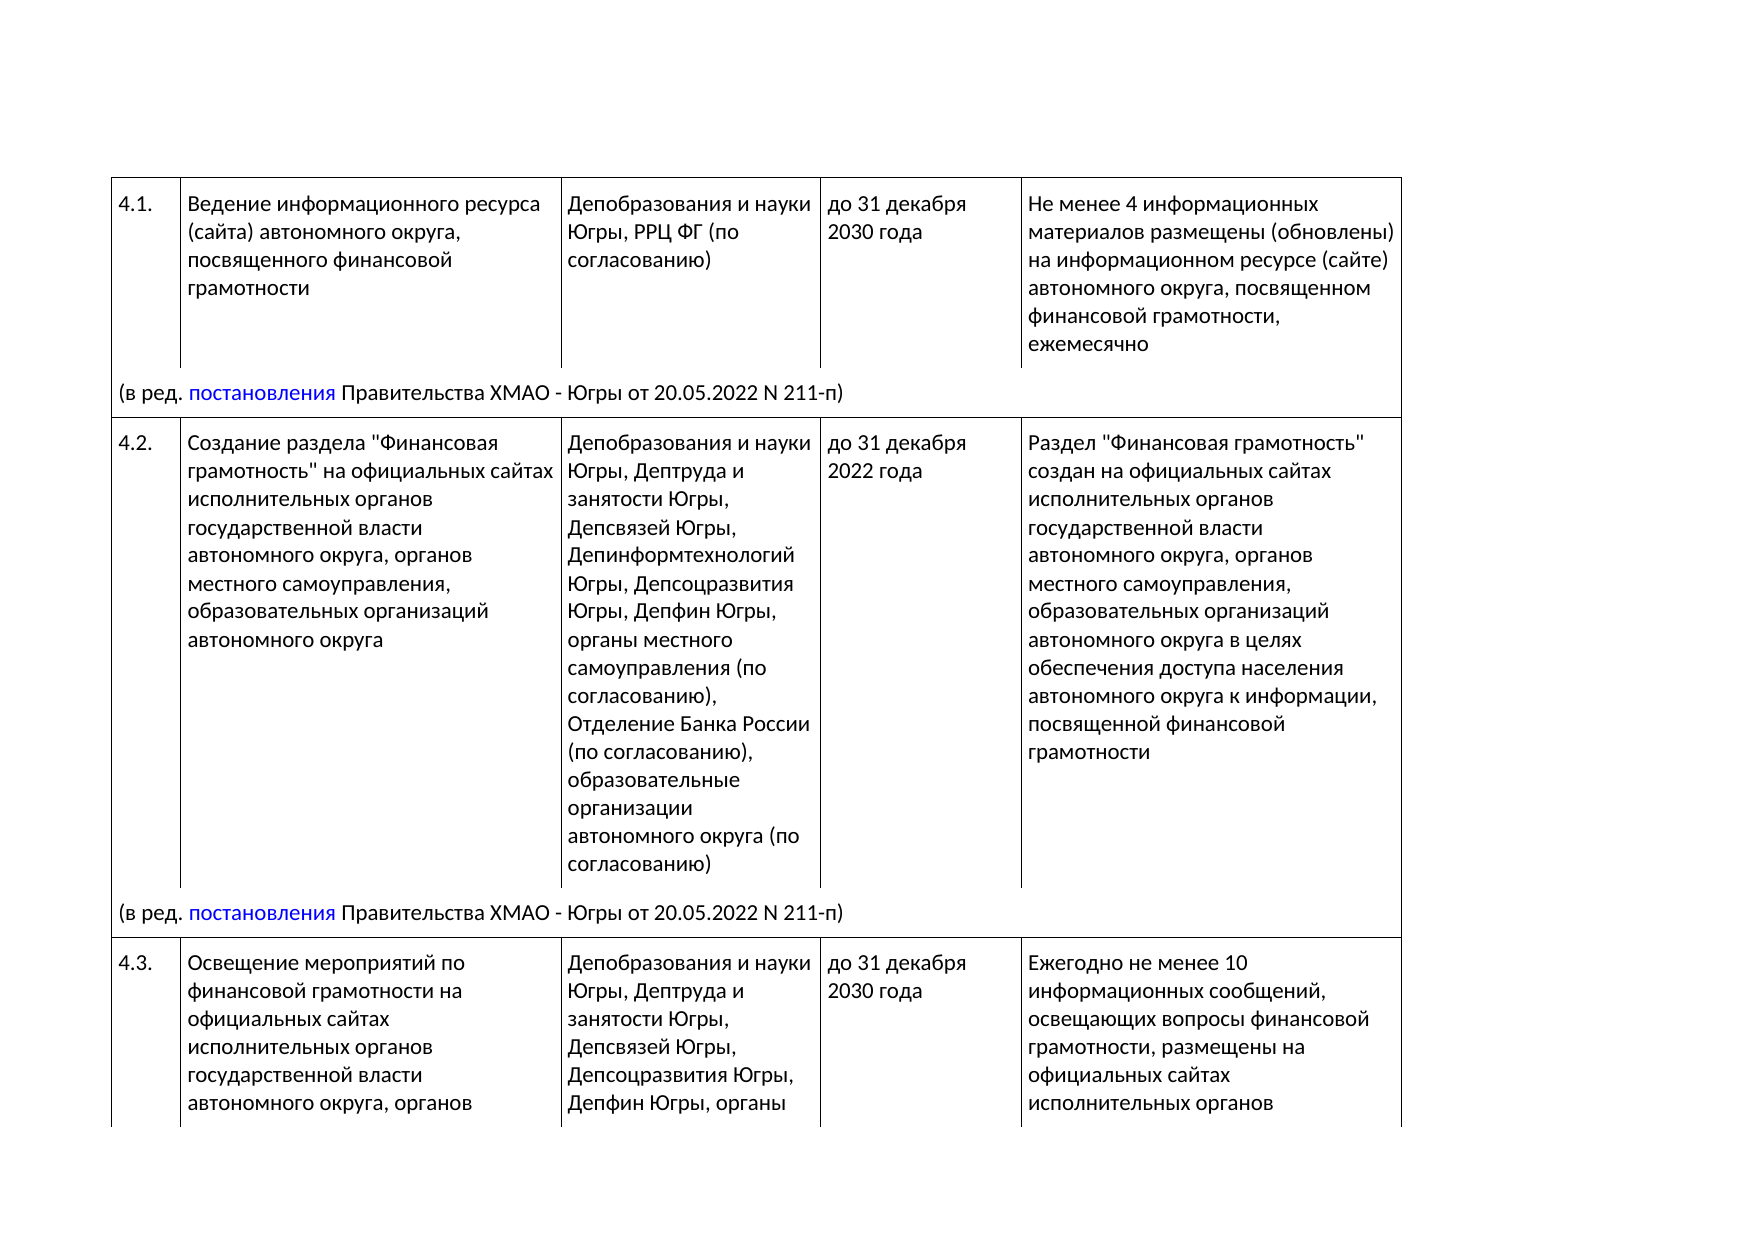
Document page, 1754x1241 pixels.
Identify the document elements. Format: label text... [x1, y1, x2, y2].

table_cell Раздел "Финансовая грамотность" создан на официальных сайтах исполнительных органов государственной власти автономного округа, органов местного самоуправления, образовательных организаций автономного округа в целях обеспечения доступа населения автономного округа к информации, посвященной финансовой грамотности [1022, 418, 1401, 887]
table_cell Депобразования и науки Югры, Дептруда и занятости Югры, Депсвязей Югры, Депинформтехнологий Югры, Депсоцразвития Югры, Депфин Югры, органы местного самоуправления (по согласованию), Отделение Банка России (по согласованию), образовательные организации автономного округа (по согласованию) [562, 418, 820, 887]
table_cell (в ред. постановления Правительства ХМАО - Югры от 20.05.2022 N 211-п) [112, 368, 1401, 417]
table_cell (в ред. постановления Правительства ХМАО - Югры от 20.05.2022 N 211-п) [112, 888, 1401, 937]
table_cell Создание раздела "Финансовая грамотность" на официальных сайтах исполнительных органов государственной власти автономного округа, органов местного самоуправления, образовательных организаций автономного округа [181, 418, 561, 887]
table_cell до 31 декабря 2030 года [821, 178, 1021, 368]
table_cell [1022, 938, 1401, 1127]
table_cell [181, 938, 561, 1127]
table_cell 4.1. [112, 178, 180, 368]
table_cell Не менее 4 информационных материалов размещены (обновлены) на информационном ресурсе (сайте) автономного округа, посвященном финансовой грамотности, ежемесячно [1022, 178, 1401, 368]
table_cell Ведение информационного ресурса (сайта) автономного округа, посвященного финансовой грамотности [181, 178, 561, 368]
table_cell до 31 декабря 2022 года [821, 418, 1021, 887]
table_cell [562, 938, 820, 1127]
table_cell 4.3. [112, 938, 180, 1127]
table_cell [821, 938, 1021, 1127]
table_cell Депобразования и науки Югры, РРЦ ФГ (по согласованию) [562, 178, 820, 368]
table_cell 4.2. [112, 418, 180, 887]
